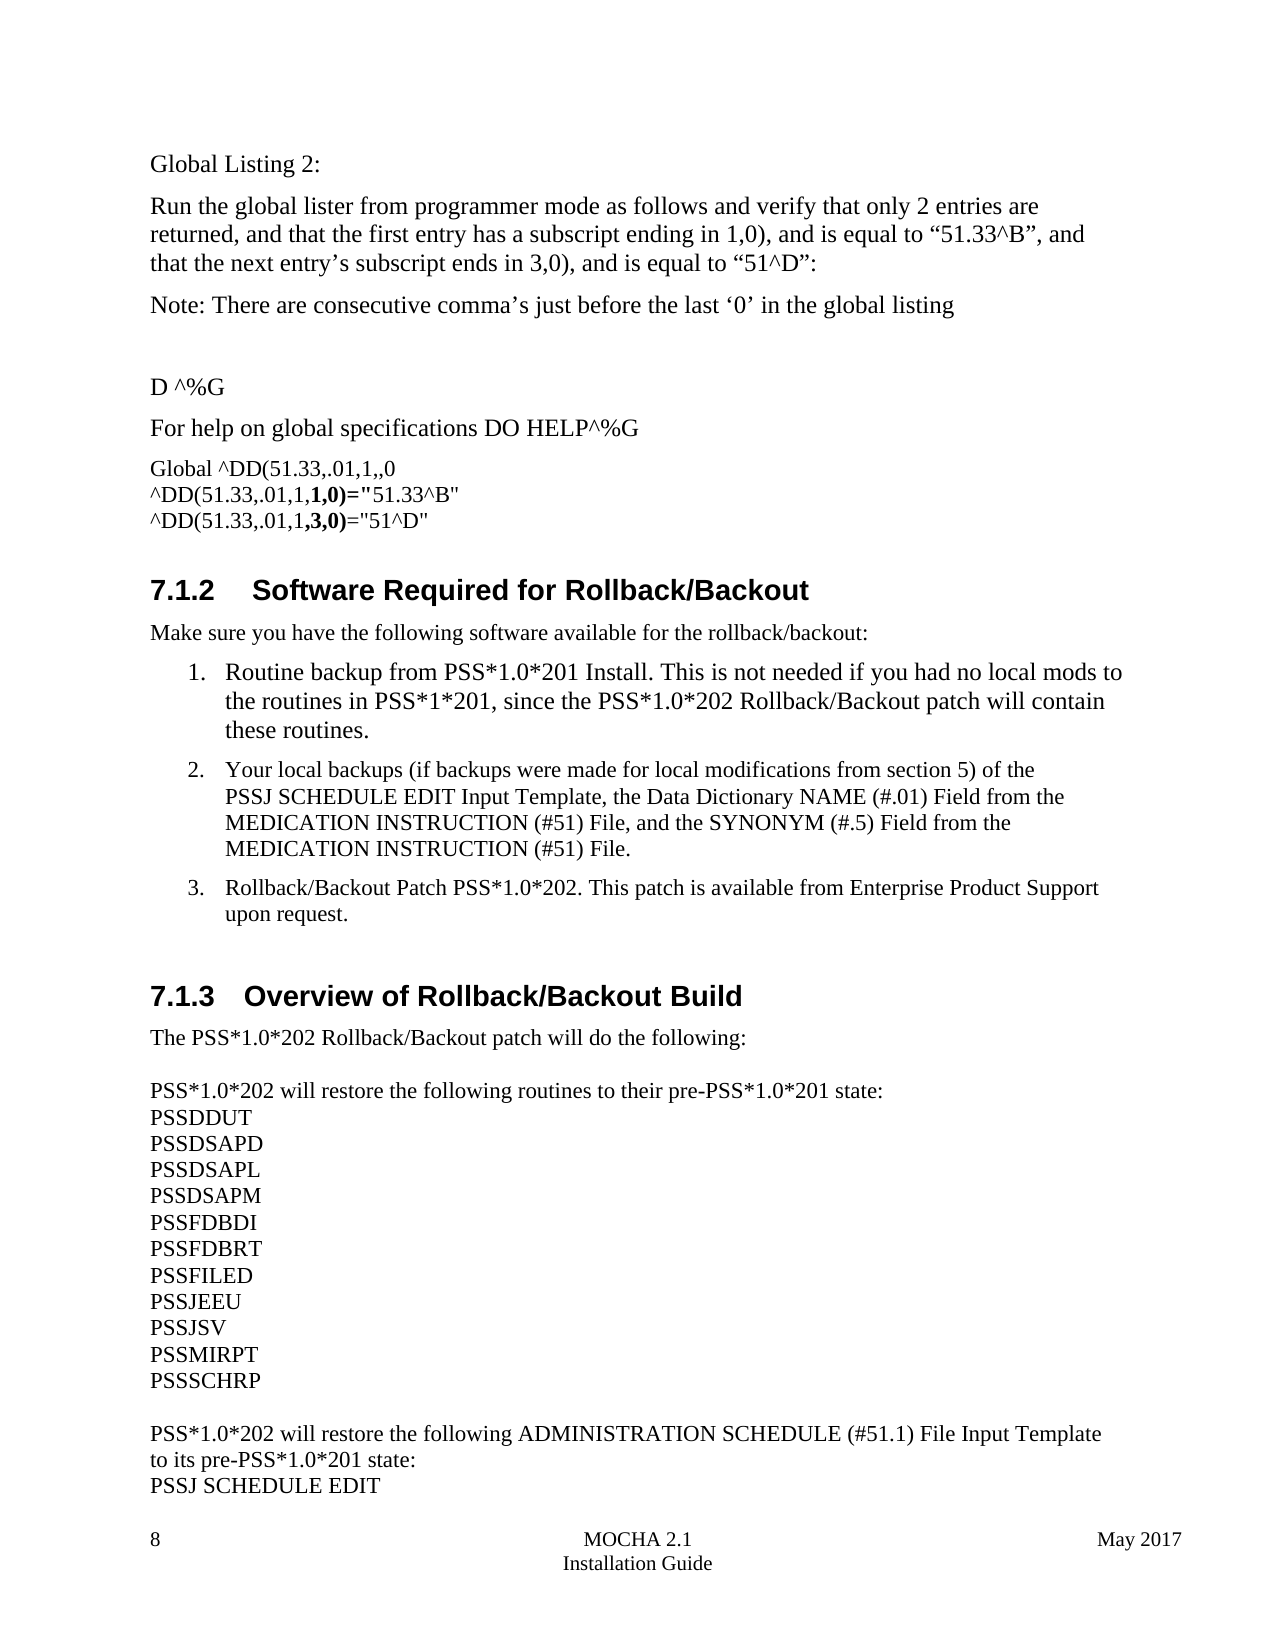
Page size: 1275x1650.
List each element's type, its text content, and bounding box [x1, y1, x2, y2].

text For help on global specifications DO HELP^%G [150, 413, 1137, 442]
text Make sure you have the following software available for the rollback/backout: [150, 619, 1137, 645]
list Routine backup from PSS*1.0*201 Install. This is not needed if you had no local mods to the routines in PSS*1*201, since the PSS*1.0*202 Rollback/Backout patch will contain these routines. [187, 657, 1123, 744]
text The PSS*1.0*202 Rollback/Backout patch will do the following: [150, 1024, 1137, 1051]
text D ^%G [150, 372, 1137, 401]
text Run the global lister from programmer mode as follows and verify that only 2 entries are returned, and that the first entry has a subscript ending in 1,0), and is equal to “51.33^B”, and that the next entry’s subscript ends in 3,0), and is equal to “51^D”: [150, 191, 1087, 277]
text PSS*1.0*202 will restore the following ADMINISTRATION SCHEDULE (#51.1) File Input Template to its pre-PSS*1.0*201 state: [150, 1420, 1104, 1472]
text Global Listing 2: [150, 149, 1137, 178]
text ^DD(51.33,.01,1,1,0)="51.33^B" [150, 481, 1137, 507]
list Your local backups (if backups were made for local modifications from section 5) of the PSSJ SCHEDULE EDIT Input Template, the Data Dictionary NAME (#.01) Field from the MEDICATION INSTRUCTION (#51) File, and the SYNONYM (#.5) Field from the MEDICATION INSTRUCTION (#51) File. [187, 756, 1075, 862]
subtitle Software Required for Rollback/Backout [150, 573, 1137, 606]
text ^DD(51.33,.01,1,3,0)="51^D" [150, 507, 1137, 534]
text PSSDSAPD PSSDSAPL PSSDSAPM PSSFDBDI PSSFDBRT PSSFILED PSSJEEU PSSJSV PSSMIRPT PSSSCHRP [150, 1130, 316, 1393]
text Note: There are consecutive comma’s just before the last ‘0’ in the global listing [150, 290, 1137, 318]
text Global ^DD(51.33,.01,1,,0 [150, 455, 1137, 481]
text PSS*1.0*202 will restore the following routines to their pre-PSS*1.0*201 state: PSSDDUT [150, 1077, 886, 1130]
subtitle Overview of Rollback/Backout Build [150, 978, 1137, 1012]
list Rollback/Backout Patch PSS*1.0*202. This patch is available from Enterprise Product Support upon request. [187, 874, 1106, 927]
text PSSJ SCHEDULE EDIT [150, 1472, 1137, 1499]
